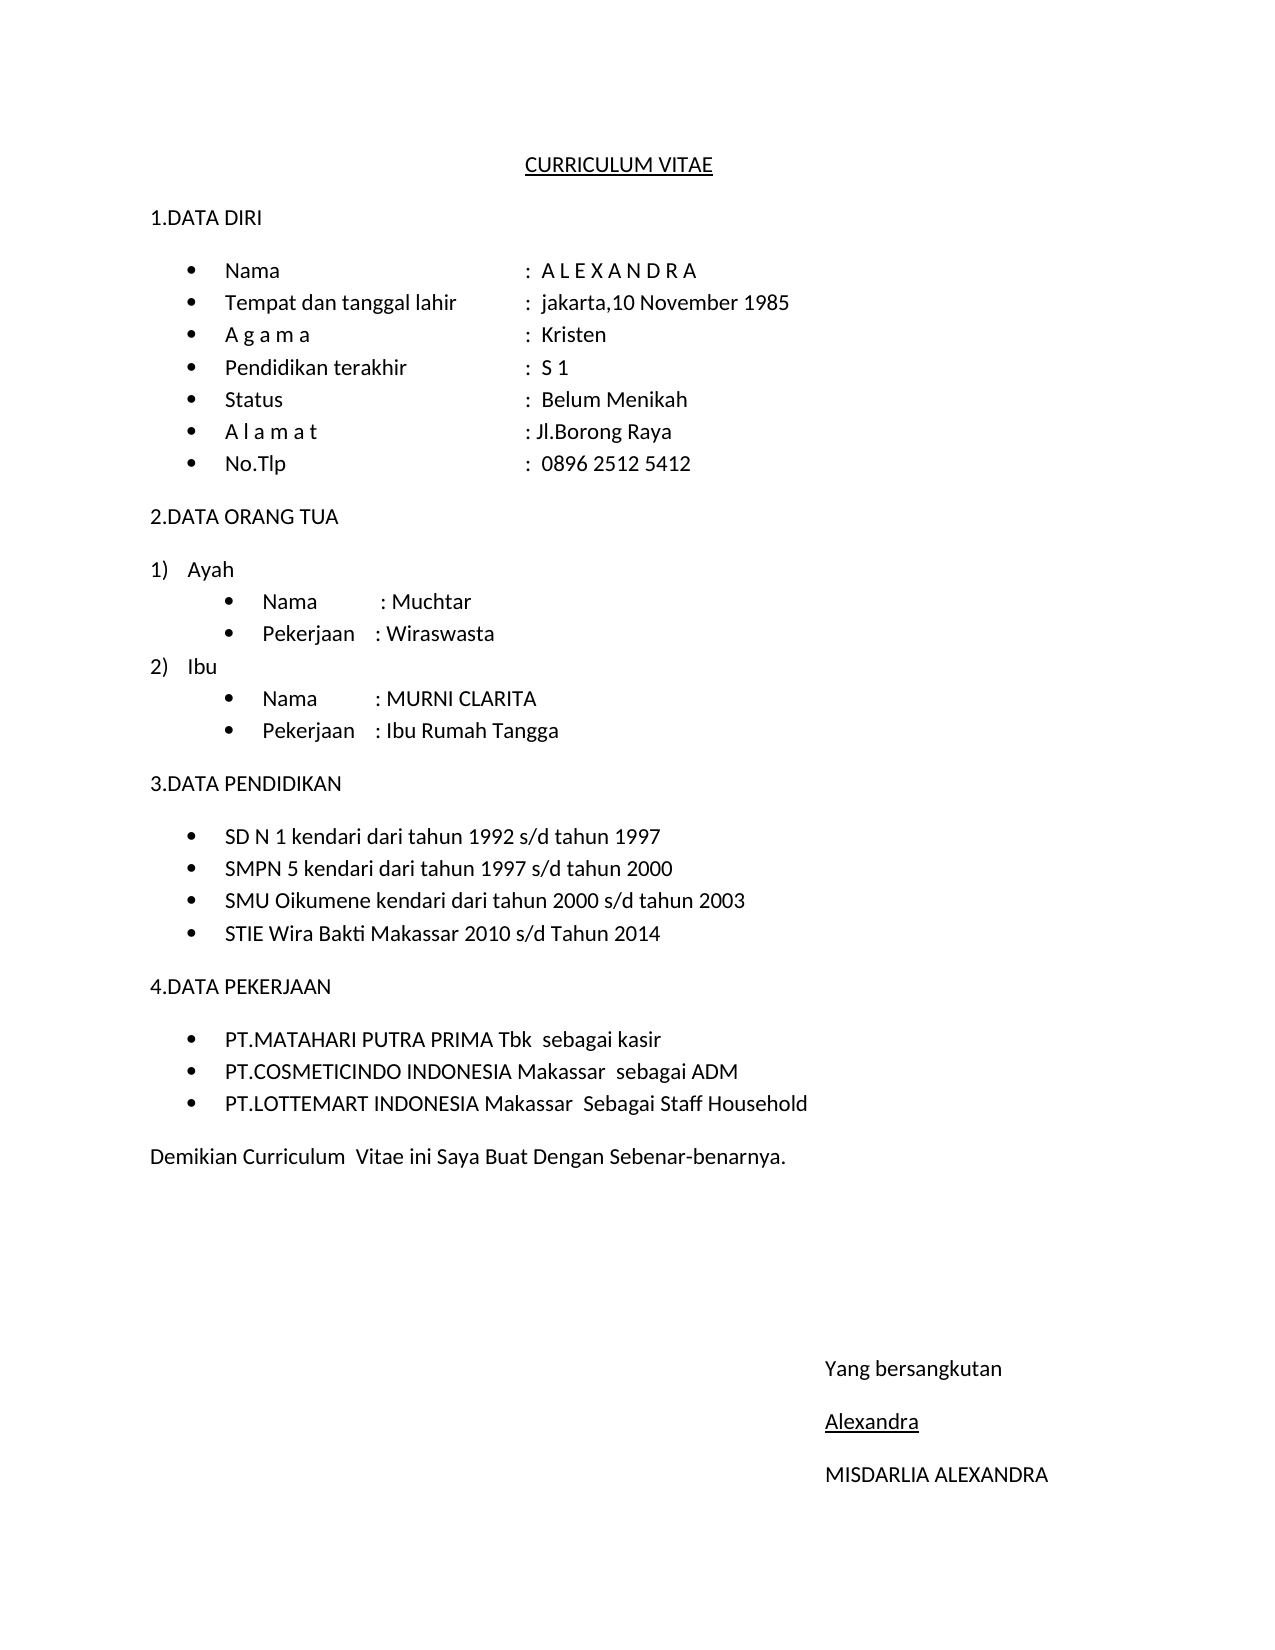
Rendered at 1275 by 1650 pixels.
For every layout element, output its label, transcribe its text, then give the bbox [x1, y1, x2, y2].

text 4.DATA PEKERJAAN [150, 972, 1125, 1000]
text Demikian Curriculum Vitae ini Saya Buat Dengan Sebenar-benarnya. [150, 1142, 1125, 1170]
list Nama : MURNI CLARITA [225, 684, 1125, 712]
list SMPN 5 kendari dari tahun 1997 s/d tahun 2000 [187, 854, 1125, 882]
text 2.DATA ORANG TUA [150, 502, 1125, 530]
list Status : Belum Menikah [187, 385, 1125, 413]
text Alexandra [750, 1407, 1125, 1435]
list Pendidikan terakhir : S 1 [187, 353, 1125, 381]
list No.Tlp : 0896 2512 5412 [187, 449, 1125, 477]
list SMU Oikumene kendari dari tahun 2000 s/d tahun 2003 [187, 887, 1125, 914]
list Ayah [150, 555, 1125, 583]
list Pekerjaan : Wiraswasta [225, 619, 1125, 648]
text 3.DATA PENDIDIKAN [150, 769, 1125, 797]
list PT.LOTTEMART INDONESIA Makassar Sebagai Staff Household [187, 1089, 1125, 1117]
list A l a m a t : Jl.Borong Raya [187, 417, 1125, 445]
text Yang bersangkutan [750, 1354, 1125, 1382]
list PT.MATAHARI PUTRA PRIMA Tbk sebagai kasir [187, 1025, 1125, 1053]
list PT.COSMETICINDO INDONESIA Makassar sebagai ADM [187, 1057, 1125, 1085]
list Tempat dan tanggal lahir : jakarta,10 November 1985 [187, 288, 1125, 316]
list Nama : A L E X A N D R A [187, 256, 1125, 284]
text CURRICULUM VITAE [450, 150, 1125, 178]
text MISDARLIA ALEXANDRA [150, 1460, 1125, 1488]
list Ibu [150, 652, 1125, 680]
list STIE Wira Bakti Makassar 2010 s/d Tahun 2014 [187, 919, 1125, 947]
list Pekerjaan : Ibu Rumah Tangga [225, 716, 1125, 744]
list Nama : Muchtar [225, 587, 1125, 615]
text 1.DATA DIRI [150, 203, 1125, 231]
list A g a m a : Kristen [187, 320, 1125, 348]
list SD N 1 kendari dari tahun 1992 s/d tahun 1997 [187, 822, 1125, 850]
